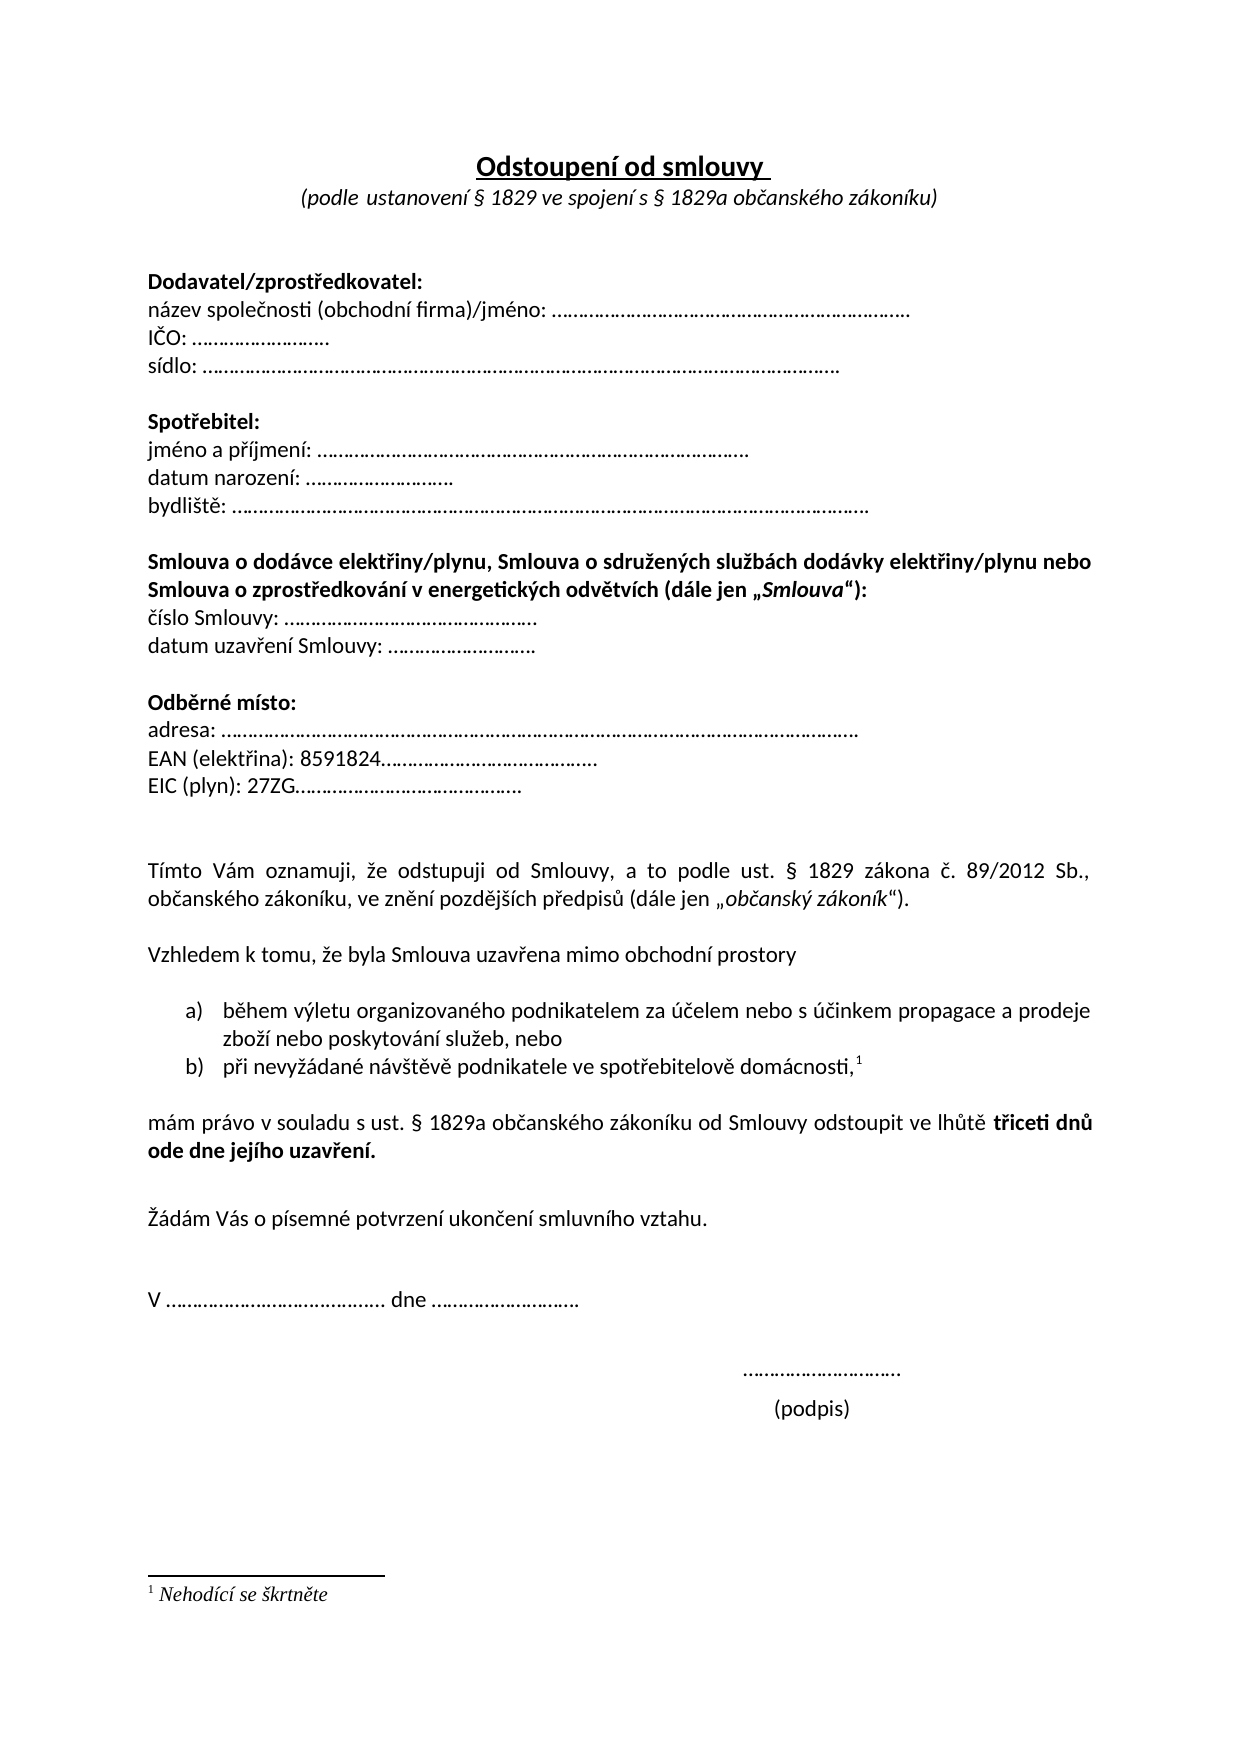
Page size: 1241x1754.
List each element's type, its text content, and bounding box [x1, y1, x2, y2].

text IČO: …………………….. [148, 323, 1093, 351]
text datum uzavření Smlouvy: ………………………. [148, 632, 1093, 659]
text Spotřebitel: [148, 407, 1093, 435]
text jméno a příjmení: ………………………………………………………………………. [148, 435, 1093, 463]
text V ……………….………..…..…... dne ………………………. [148, 1286, 1093, 1342]
text Odstoupení od smlouvy [148, 148, 1093, 183]
list při nevyžádané návštěvě podnikatele ve spotřebitelově domácnosti, [185, 1052, 1093, 1080]
text ………………………… [738, 1354, 1093, 1382]
list během výletu organizovaného podnikatelem za účelem nebo s účinkem propagace a prodeje zboží nebo poskytování služeb, nebo [185, 996, 1093, 1052]
text Odběrné místo: [148, 688, 1093, 716]
text číslo Smlouvy: ………………………………………… [148, 603, 1093, 632]
text (podle ustanovení § 1829 ve spojení s § 1829a občanského zákoníku) [148, 183, 1093, 211]
text Vzhledem k tomu, že byla Smlouva uzavřena mimo obchodní prostory [148, 940, 1093, 968]
text Smlouva o dodávce elektřiny/plynu, Smlouva o sdružených službách dodávky elektřiny/plynu nebo Smlouva o zprostředkování v energetických odvětvích (dále jen „Smlouva“): [148, 547, 1093, 603]
text název společnosti (obchodní firma)/jméno: ………………………………………………………….. [148, 295, 1093, 323]
text (podpis) [664, 1394, 1093, 1423]
text sídlo: …………………………………………………………………………………………………………. [148, 351, 1093, 379]
text adresa: …………………………………………………………………………………………………………. [148, 716, 1093, 744]
text mám právo v souladu s ust. § 1829a občanského zákoníku od Smlouvy odstoupit ve lhůtě třiceti dnů ode dne jejího uzavření. [148, 1108, 1093, 1164]
text Dodavatel/zprostředkovatel: [148, 267, 1093, 295]
text Tímto Vám oznamuji, že odstupuji od Smlouvy, a to podle ust. § 1829 zákona č. 89/2012 Sb., občanského zákoníku, ve znění pozdějších předpisů (dále jen „občanský zákoník“). [148, 856, 1093, 912]
text EAN (elektřina): 8591824………………………………….. [148, 744, 1093, 772]
text bydliště: …………………………………………………………………………………………………………. [148, 491, 1093, 519]
text EIC (plyn): 27ZG……………………………………. [148, 772, 1093, 800]
text datum narození: ………………………. [148, 463, 1093, 491]
text Žádám Vás o písemné potvrzení ukončení smluvního vztahu. [148, 1204, 1093, 1232]
